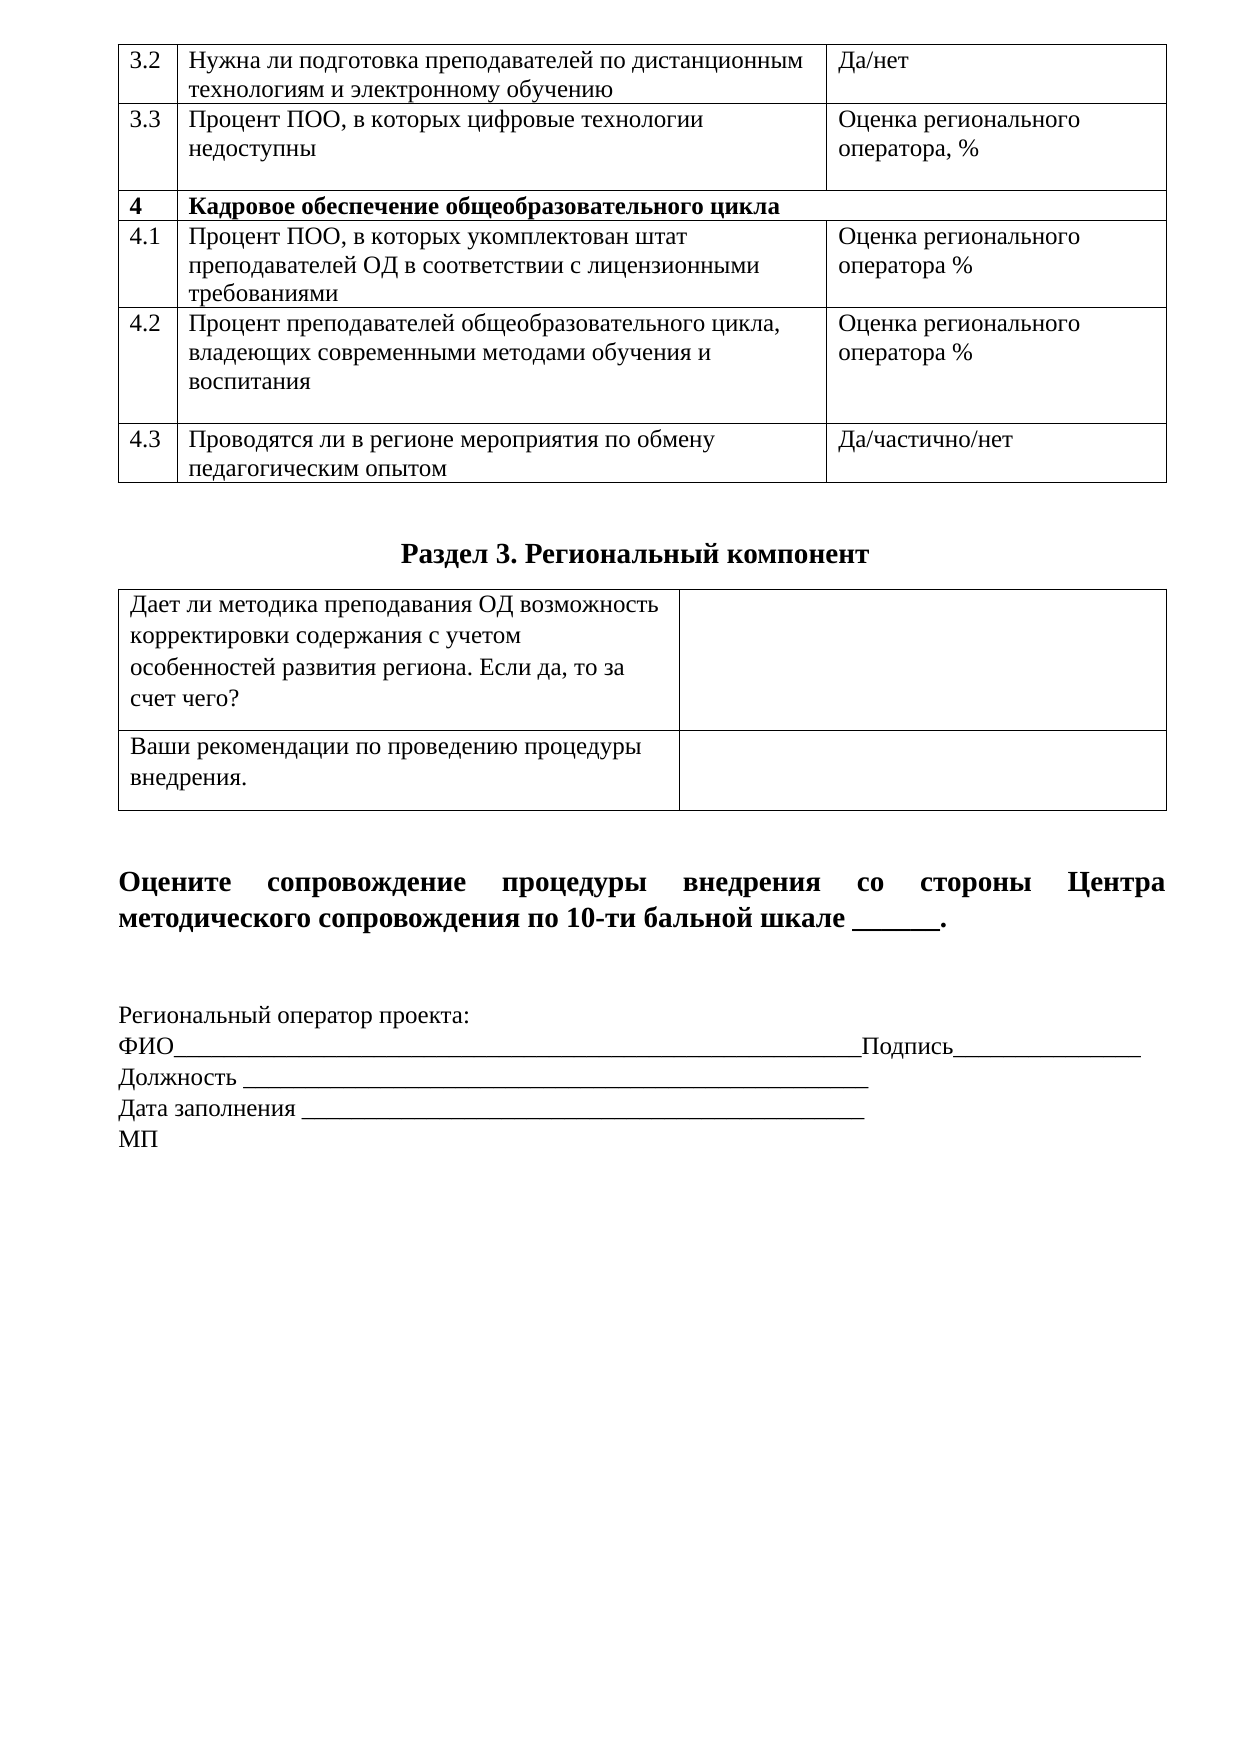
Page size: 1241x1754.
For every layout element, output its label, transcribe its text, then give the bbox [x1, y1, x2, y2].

table_cell 3.3 [119, 104, 177, 190]
text Дата заполнения _____________________________________________ [118, 1093, 1152, 1122]
text Должность __________________________________________________ [118, 1062, 1152, 1091]
table_cell Оценка регионального оператора % [827, 308, 1166, 423]
table_cell 4 [119, 191, 177, 220]
table_cell Ваши рекомендации по проведению процедуры внедрения. [119, 731, 679, 810]
text Оцените сопровождение процедуры внедрения со стороны Центра методического сопровождения по 10-ти бальной шкале ______. [118, 864, 1167, 933]
text Региональный оператор проекта: [118, 1000, 1152, 1029]
text ФИО_______________________________________________________Подпись_______________ [118, 1031, 1152, 1060]
table_header Дает ли методика преподавания ОД возможность корректировки содержания с учетом особенностей развития региона. Если да, то за счет чего? [119, 590, 679, 730]
table_cell Процент ПОО, в которых цифровые технологии недоступны [178, 104, 826, 190]
table_cell 4.3 [119, 424, 177, 482]
table_cell Да/нет [827, 45, 1166, 103]
table_header [680, 590, 1166, 730]
table_cell 4.1 [119, 221, 177, 307]
table_cell Процент ПОО, в которых укомплектован штат преподавателей ОД в соответствии с лицензионными требованиями [178, 221, 826, 307]
table_cell Оценка регионального оператора % [827, 221, 1166, 307]
table_cell Кадровое обеспечение общеобразовательного цикла [178, 191, 1166, 220]
text Раздел 3. Региональный компонент [118, 536, 1152, 569]
table_cell Оценка регионального оператора, % [827, 104, 1166, 190]
text МП [118, 1124, 1152, 1153]
table_cell Проводятся ли в регионе мероприятия по обмену педагогическим опытом [178, 424, 826, 482]
table_cell Процент преподавателей общеобразовательного цикла, владеющих современными методами обучения и воспитания [178, 308, 826, 423]
table_cell [680, 731, 1166, 810]
table_cell Нужна ли подготовка преподавателей по дистанционным технологиям и электронному обучению [178, 45, 826, 103]
table_cell 3.2 [119, 45, 177, 103]
table_cell 4.2 [119, 308, 177, 423]
table_cell Да/частично/нет [827, 424, 1166, 482]
